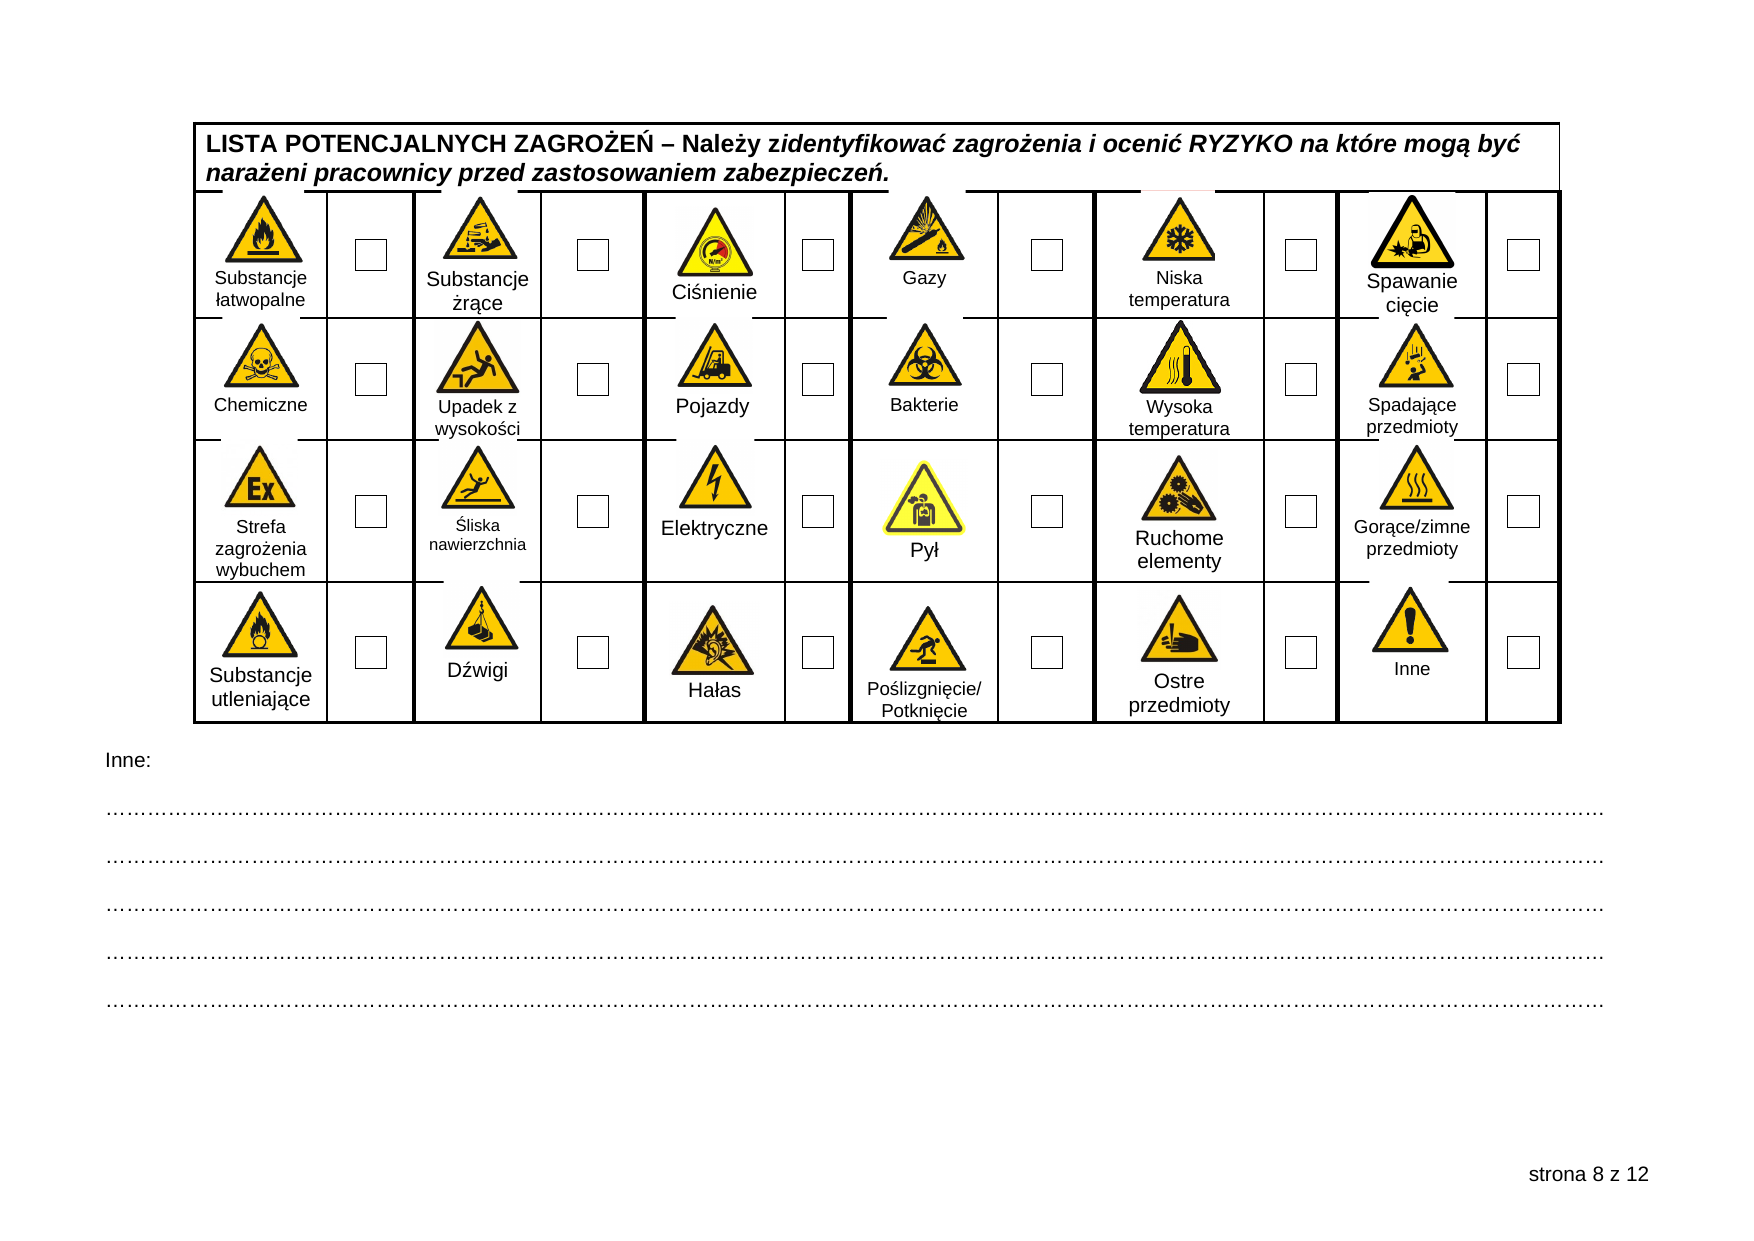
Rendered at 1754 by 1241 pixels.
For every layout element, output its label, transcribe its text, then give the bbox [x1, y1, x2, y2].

table_cell Poślizgnięcie/Potknięcie [853, 583, 997, 721]
table_cell Gazy [853, 193, 997, 317]
table_cell Ruchome elementy [1097, 441, 1263, 581]
table_cell [786, 193, 848, 317]
text ……………………………………………………………………………………………………………………………………………………………………………………………… [105, 988, 1649, 1012]
picture [1140, 448, 1218, 526]
table_cell Dźwigi [416, 583, 540, 721]
table_header LISTA POTENCJALNYCH ZAGROŻEŃ – Należy zidentyfikować zagrożenia i ocenić RYZYKO na które mogą być narażeni pracownicy przed zastosowaniem zabezpieczeń. [196, 125, 1559, 190]
table_cell Śliska nawierzchnia [416, 441, 540, 581]
table_cell Hałas [647, 583, 784, 721]
table_cell [999, 441, 1092, 581]
text ……………………………………………………………………………………………………………………………………………………………………………………………… [105, 892, 1649, 916]
table_cell Niska temperatura [1097, 193, 1263, 317]
picture [221, 439, 298, 516]
table_cell Bakterie [853, 319, 997, 439]
table_cell [786, 441, 848, 581]
table_cell Upadek z wysokości [416, 319, 540, 439]
table_cell [1265, 441, 1335, 581]
table_cell [1265, 193, 1335, 317]
table_cell [1488, 319, 1557, 439]
picture [1137, 586, 1221, 670]
table_cell [999, 583, 1092, 721]
table_cell [786, 319, 848, 439]
table_cell Pył [853, 441, 997, 581]
table_cell Ciśnienie [647, 193, 784, 317]
table_cell Substancje łatwopalne [196, 193, 326, 317]
table_cell [1488, 441, 1557, 581]
table_cell Inne [1340, 583, 1485, 721]
table_cell [786, 583, 848, 721]
table_cell Strefa zagrożenia wybuchem [196, 441, 326, 581]
table_cell Chemiczne [196, 319, 326, 439]
table_cell Gorące/zimne przedmioty [1340, 441, 1485, 581]
table_cell [999, 319, 1092, 439]
table_cell Substancje żrące [416, 193, 540, 317]
text ……………………………………………………………………………………………………………………………………………………………………………………………… [105, 844, 1649, 868]
picture [880, 459, 968, 537]
table_cell [1265, 319, 1335, 439]
picture [675, 206, 754, 280]
table_cell Spawanie cięcie [1340, 193, 1485, 317]
text Inne: [105, 748, 1649, 772]
table_cell [328, 193, 412, 317]
table_cell [1488, 583, 1557, 721]
table_cell [328, 319, 412, 439]
text ……………………………………………………………………………………………………………………………………………………………………………………………… [105, 796, 1649, 820]
table_cell [328, 441, 412, 581]
table_cell Pojazdy [647, 319, 784, 439]
picture [434, 319, 521, 397]
table_cell Spadające przedmioty [1340, 319, 1485, 439]
table_cell [542, 583, 642, 721]
table_cell [542, 193, 642, 317]
table_cell [1488, 193, 1557, 317]
text ……………………………………………………………………………………………………………………………………………………………………………………………… [105, 940, 1649, 964]
table_cell Substancje utleniające [196, 583, 326, 721]
table_cell [542, 319, 642, 439]
table_cell Elektryczne [647, 441, 784, 581]
table_cell Wysoka temperatura [1097, 319, 1263, 439]
table_cell [999, 193, 1092, 317]
table_cell [1265, 583, 1335, 721]
table_cell Ostre przedmioty [1097, 583, 1263, 721]
table_cell [542, 441, 642, 581]
picture [1368, 192, 1456, 270]
picture [669, 601, 760, 679]
table_cell [328, 583, 412, 721]
picture [1136, 319, 1223, 397]
